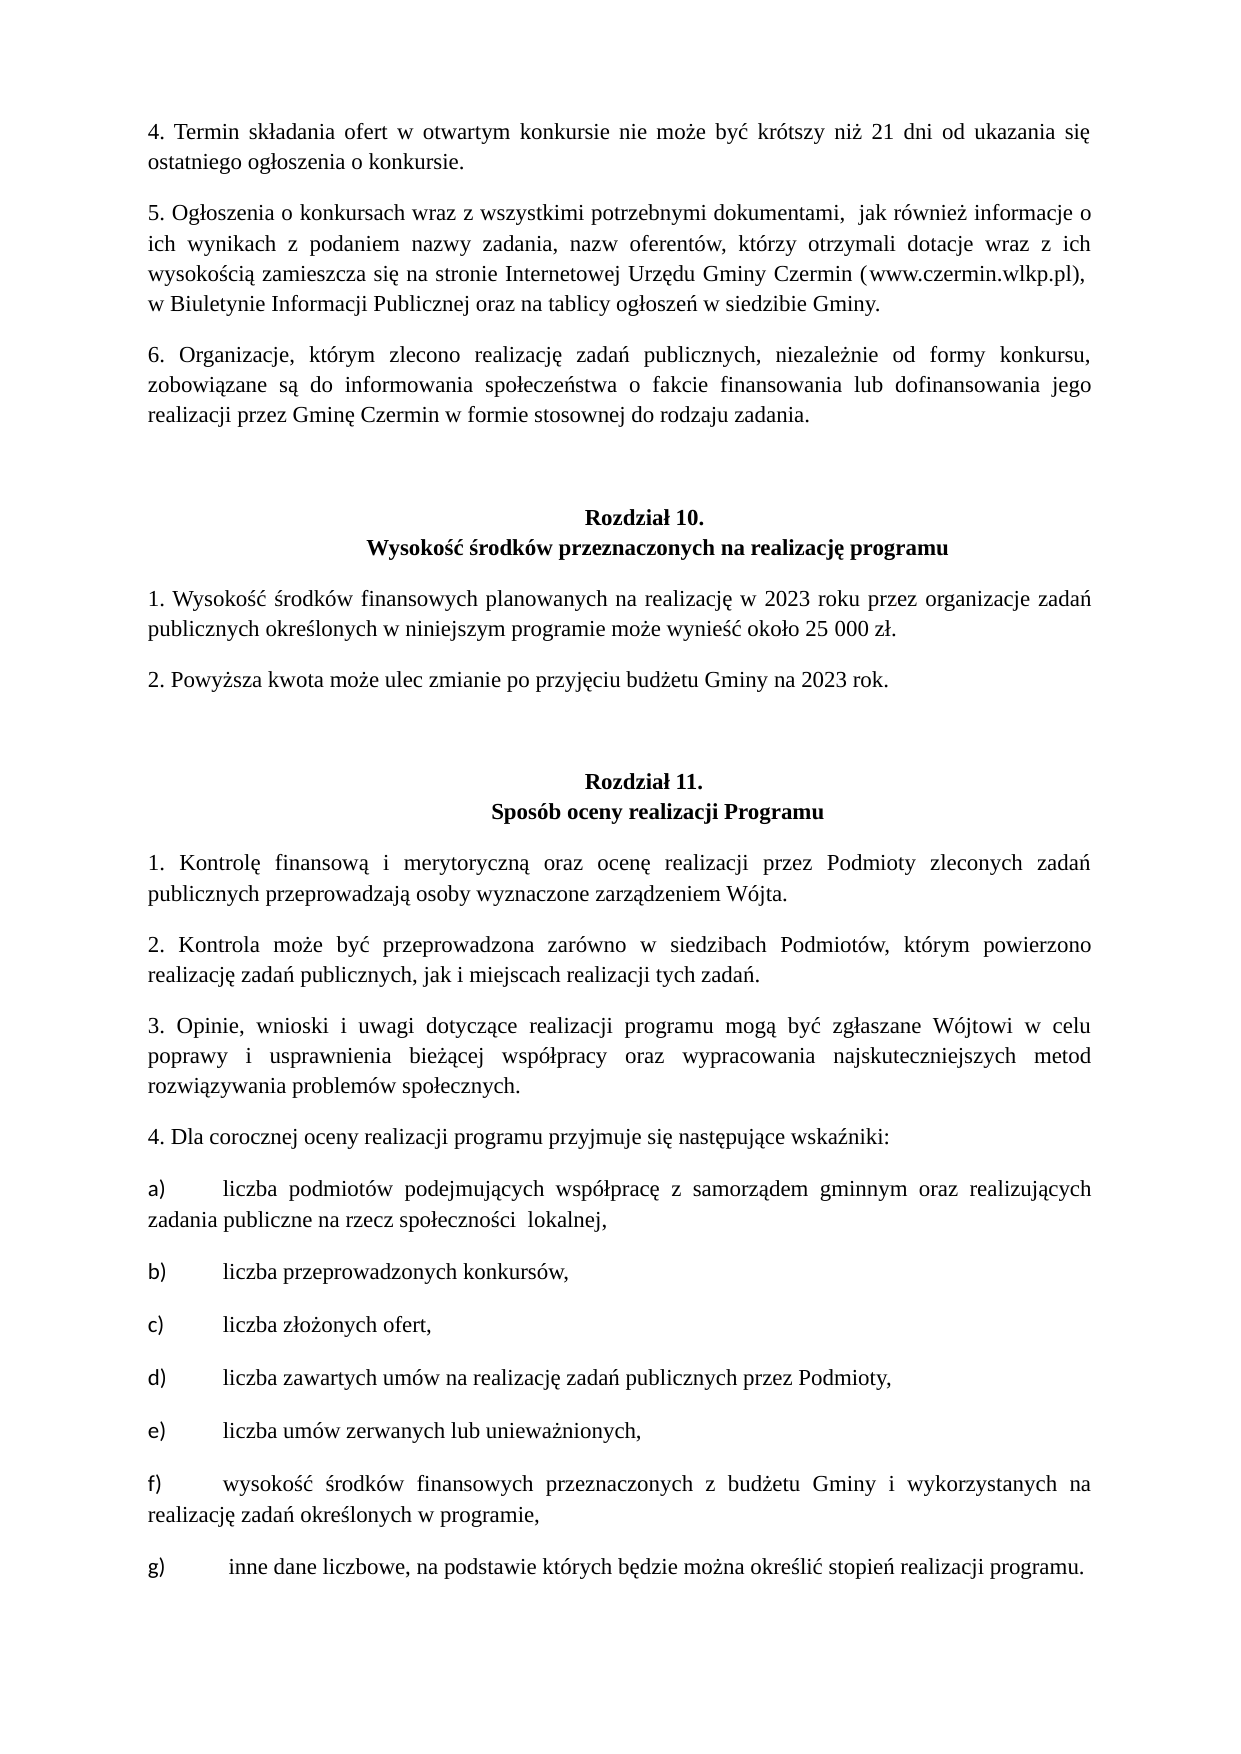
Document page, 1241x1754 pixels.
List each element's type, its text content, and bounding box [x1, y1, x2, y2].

list liczba przeprowadzonych konkursów, [148, 1257, 1093, 1285]
text 4. Dla corocznej oceny realizacji programu przyjmuje się następujące wskaźniki: [148, 1123, 1093, 1150]
text 5. Ogłoszenia o konkursach wraz z wszystkimi potrzebnymi dokumentami, jak również informacje o ich wynikach z podaniem nazwy zadania, nazw oferentów, którzy otrzymali dotacje wraz z ich wysokością zamieszcza się na stronie Internetowej Urzędu Gminy Czermin (www.czermin.wlkp.pl), w Biuletynie Informacji Publicznej oraz na tablicy ogłoszeń w siedzibie Gminy. [148, 199, 1093, 316]
list Rozdział 10. Wysokość środków przeznaczonych na realizację programu [223, 503, 1093, 560]
list liczba podmiotów podejmujących współpracę z samorządem gminnym oraz realizujących zadania publiczne na rzecz społeczności lokalnej, [148, 1174, 1093, 1233]
text 1. Kontrolę finansową i merytoryczną oraz ocenę realizacji przez Podmioty zleconych zadań publicznych przeprowadzają osoby wyznaczone zarządzeniem Wójta. [148, 849, 1093, 906]
list Rozdział 11. Sposób oceny realizacji Programu [223, 768, 1093, 825]
list wysokość środków finansowych przeznaczonych z budżetu Gminy i wykorzystanych na realizację zadań określonych w programie, [148, 1469, 1093, 1528]
text 2. Powyższa kwota może ulec zmianie po przyjęciu budżetu Gminy na 2023 rok. [148, 666, 1093, 692]
text 4. Termin składania ofert w otwartym konkursie nie może być krótszy niż 21 dni od ukazania się ostatniego ogłoszenia o konkursie. [148, 118, 1093, 175]
text 2. Kontrola może być przeprowadzona zarówno w siedzibach Podmiotów, którym powierzono realizację zadań publicznych, jak i miejscach realizacji tych zadań. [148, 931, 1093, 987]
list liczba zawartych umów na realizację zadań publicznych przez Podmioty, [148, 1363, 1093, 1391]
text 6. Organizacje, którym zlecono realizację zadań publicznych, niezależnie od formy konkursu, zobowiązane są do informowania społeczeństwa o fakcie finansowania lub dofinansowania jego realizacji przez Gminę Czermin w formie stosownej do rodzaju zadania. [148, 341, 1093, 428]
text 3. Opinie, wnioski i uwagi dotyczące realizacji programu mogą być zgłaszane Wójtowi w celu poprawy i usprawnienia bieżącej współpracy oraz wypracowania najskuteczniejszych metod rozwiązywania problemów społecznych. [148, 1012, 1093, 1099]
list inne dane liczbowe, na podstawie których będzie można określić stopień realizacji programu. [148, 1552, 1093, 1580]
list liczba umów zerwanych lub unieważnionych, [148, 1416, 1093, 1444]
list liczba złożonych ofert, [148, 1310, 1093, 1338]
text 1. Wysokość środków finansowych planowanych na realizację w 2023 roku przez organizacje zadań publicznych określonych w niniejszym programie może wynieść około 25 000 zł. [148, 585, 1093, 641]
